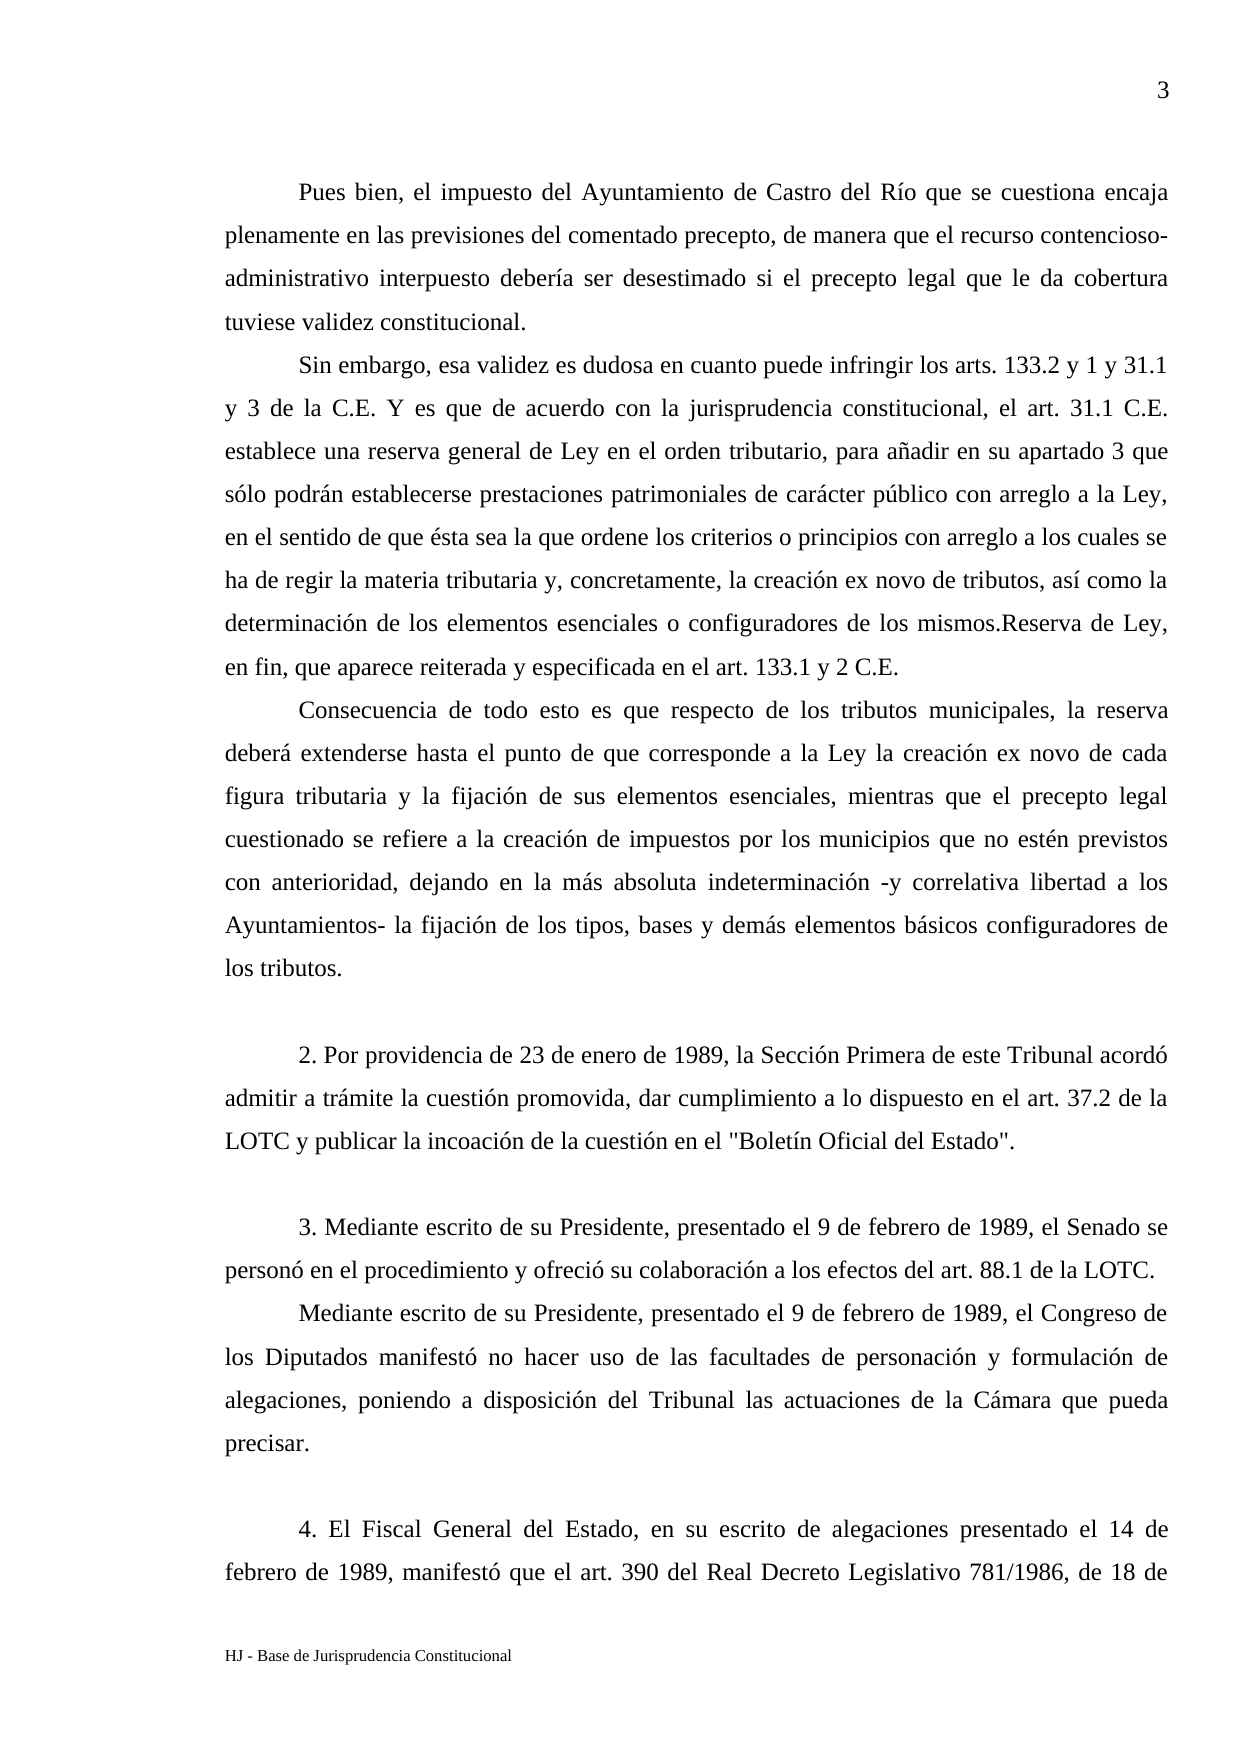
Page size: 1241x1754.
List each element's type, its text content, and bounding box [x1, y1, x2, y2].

text Consecuencia de todo esto es que respecto de los tributos municipales, la reserva deberá extenderse hasta el punto de que corresponde a la Ley la creación ex novo de cada figura tributaria y la fijación de sus elementos esenciales, mientras que el precepto legal cuestionado se refiere a la creación de impuestos por los municipios que no estén previstos con anterioridad, dejando en la más absoluta indeterminación -y correlativa libertad a los Ayuntamientos- la fijación de los tipos, bases y demás elementos básicos configuradores de los tributos. [224, 695, 1169, 982]
text 2. Por providencia de 23 de enero de 1989, la Sección Primera de este Tribunal acordó admitir a trámite la cuestión promovida, dar cumplimiento a lo dispuesto en el art. 37.2 de la LOTC y publicar la incoación de la cuestión en el "Boletín Oficial del Estado". [224, 1040, 1169, 1155]
text 3. Mediante escrito de su Presidente, presentado el 9 de febrero de 1989, el Senado se personó en el procedimiento y ofreció su colaboración a los efectos del art. 88.1 de la LOTC. [224, 1212, 1169, 1284]
text Sin embargo, esa validez es dudosa en cuanto puede infringir los arts. 133.2 y 1 y 31.1 y 3 de la C.E. Y es que de acuerdo con la jurisprudencia constitucional, el art. 31.1 C.E. establece una reserva general de Ley en el orden tributario, para añadir en su apartado 3 que sólo podrán establecerse prestaciones patrimoniales de carácter público con arreglo a la Ley, en el sentido de que ésta sea la que ordene los criterios o principios con arreglo a los cuales se ha de regir la materia tributaria y, concretamente, la creación ex novo de tributos, así como la determinación de los elementos esenciales o configuradores de los mismos.Reserva de Ley, en fin, que aparece reiterada y especificada en el art. 133.1 y 2 C.E. [224, 350, 1169, 680]
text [224, 1514, 1169, 1586]
text Pues bien, el impuesto del Ayuntamiento de Castro del Río que se cuestiona encaja plenamente en las previsiones del comentado precepto, de manera que el recurso contencioso-administrativo interpuesto debería ser desestimado si el precepto legal que le da cobertura tuviese validez constitucional. [224, 177, 1169, 335]
text Mediante escrito de su Presidente, presentado el 9 de febrero de 1989, el Congreso de los Diputados manifestó no hacer uso de las facultades de personación y formulación de alegaciones, poniendo a disposición del Tribunal las actuaciones de la Cámara que pueda precisar. [224, 1298, 1169, 1457]
